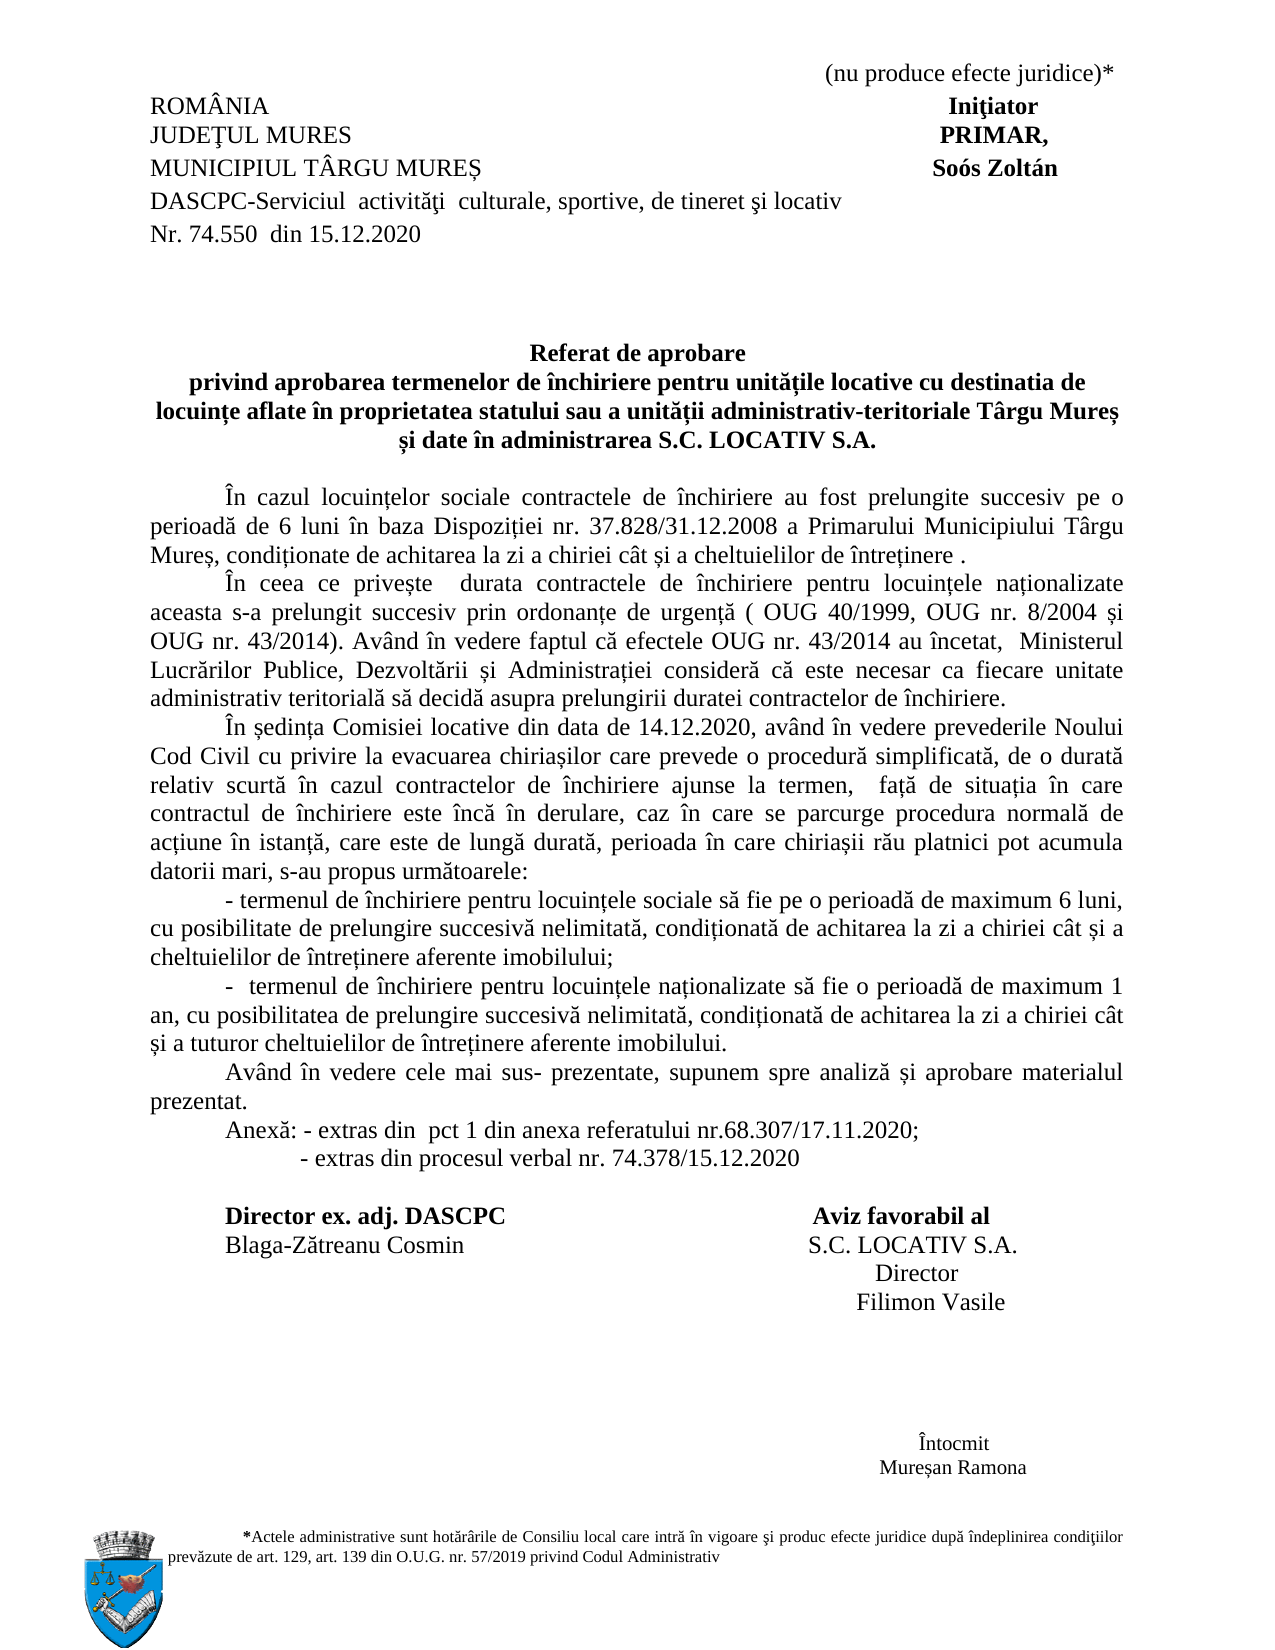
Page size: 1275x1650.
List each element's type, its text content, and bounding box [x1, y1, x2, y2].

text Mureșan Ramona [150, 1455, 1125, 1479]
text - termenul de închiriere pentru locuințele naționalizate să fie o perioadă de maximum 1 an, cu posibilitatea de prelungire succesivă nelimitată, condiționată de achitarea la zi a chiriei cât și a tuturor cheltuielilor de întreținere aferente imobilului. [150, 971, 1125, 1057]
text Director [150, 1258, 1125, 1287]
text - extras din procesul verbal nr. 74.378/15.12.2020 [150, 1143, 1125, 1172]
text În ceea ce privește durata contractele de închiriere pentru locuințele naționalizate aceasta s-a prelungit succesiv prin ordonanțe de urgență ( OUG 40/1999, OUG nr. 8/2004 și OUG nr. 43/2014). Având în vedere faptul că efectele OUG nr. 43/2014 au încetat, Ministerul Lucrărilor Publice, Dezvoltării și Administrației consideră că este necesar ca fiecare unitate administrativ teritorială să decidă asupra prelungirii duratei contractelor de închiriere. [150, 568, 1125, 712]
text Director ex. adj. DASCPC Aviz favorabil al [150, 1201, 1125, 1230]
text Nr. 74.550 din 15.12.2020 [150, 219, 1125, 248]
text În ședința Comisiei locative din data de 14.12.2020, având în vedere prevederile Noului Cod Civil cu privire la evacuarea chiriașilor care prevede o procedură simplificată, de o durată relativ scurtă în cazul contractelor de închiriere ajunse la termen, față de situația în care contractul de închiriere este încă în derulare, caz în care se parcurge procedura normală de acțiune în istanță, care este de lungă durată, perioada în care chiriașii rău platnici pot acumula datorii mari, s-au propus următoarele: [150, 712, 1125, 885]
text Blaga-Zătreanu Cosmin S.C. LOCATIV S.A. [150, 1230, 1125, 1258]
text Filimon Vasile [150, 1287, 1125, 1316]
text Întocmit [150, 1431, 1125, 1455]
text Anexă: - extras din pct 1 din anexa referatului nr.68.307/17.11.2020; [150, 1115, 1125, 1143]
text ROMÂNIA Iniţiator [150, 91, 1125, 120]
text JUDEŢUL MURES PRIMAR, [150, 120, 1125, 149]
text MUNICIPIUL TÂRGU MUREȘ Soós Zoltán [150, 153, 1125, 182]
text privind aprobarea termenelor de închiriere pentru unitățile locative cu destinatia de locuințe aflate în proprietatea statului sau a unității administrativ-teritoriale Târgu Mureș și date în administrarea S.C. LOCATIV S.A. [150, 367, 1125, 453]
text - termenul de închiriere pentru locuințele sociale să fie pe o perioadă de maximum 6 luni, cu posibilitate de prelungire succesivă nelimitată, condiționată de achitarea la zi a chiriei cât și a cheltuielilor de întreținere aferente imobilului; [150, 885, 1125, 971]
text Având în vedere cele mai sus- prezentate, supunem spre analiză și aprobare materialul prezentat. [150, 1057, 1125, 1115]
text În cazul locuințelor sociale contractele de închiriere au fost prelungite succesiv pe o perioadă de 6 luni în baza Dispoziției nr. 37.828/31.12.2008 a Primarului Municipiului Târgu Mureș, condiționate de achitarea la zi a chiriei cât și a cheltuielilor de întreținere . [150, 482, 1125, 568]
text Referat de aprobare [150, 338, 1125, 367]
text (nu produce efecte juridice)* [150, 58, 1125, 87]
text DASCPC-Serviciul activităţi culturale, sportive, de tineret şi locativ [150, 186, 1125, 215]
text *Actele administrative sunt hotărârile de Consiliu local care intră în vigoare şi produc efecte juridice după îndeplinirea condiţiilor prevăzute de art. 129, art. 139 din O.U.G. nr. 57/2019 privind Codul Administrativ [168, 1527, 1125, 1566]
